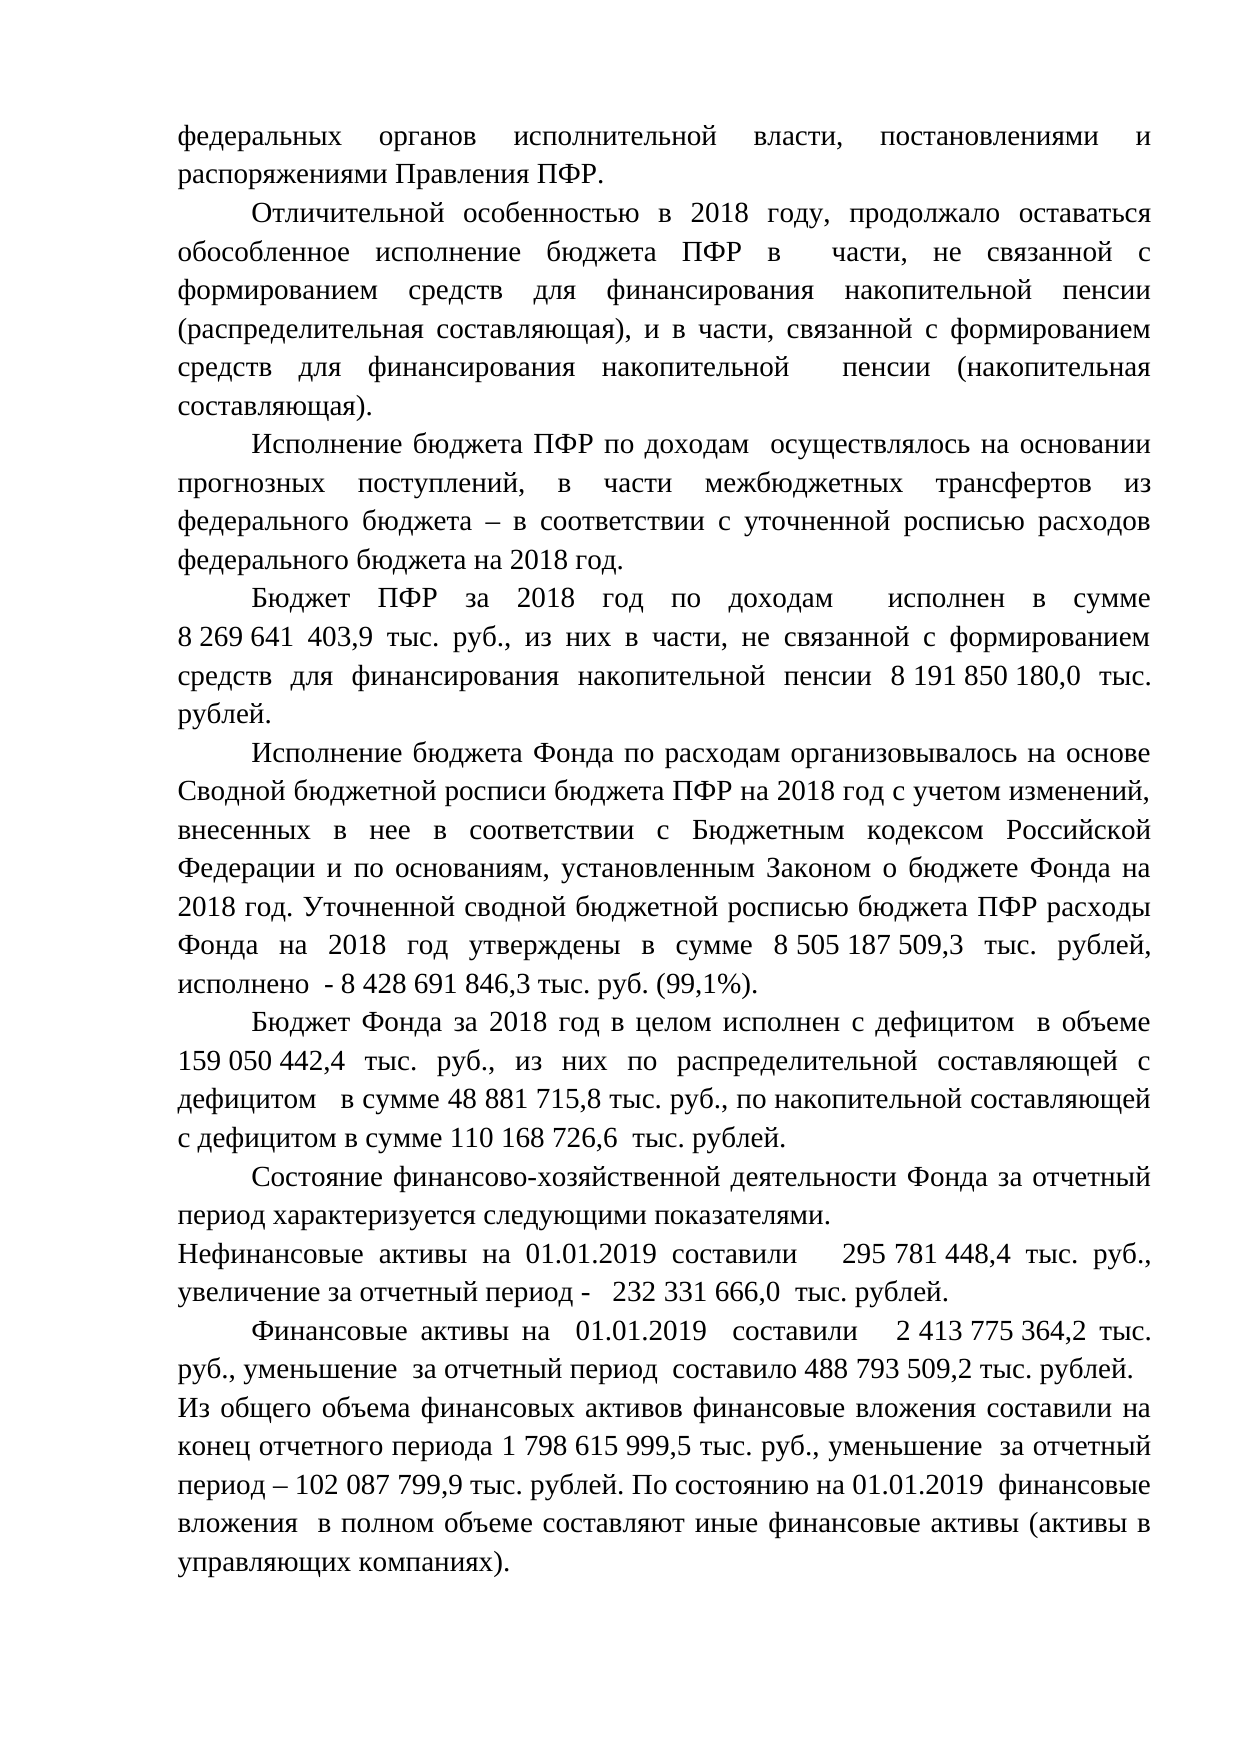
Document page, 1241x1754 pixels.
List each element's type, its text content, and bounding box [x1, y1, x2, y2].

text Отличительной особенностью в 2018 году, продолжало оставаться обособленное исполнение бюджета ПФР в части, не связанной с формированием средств для финансирования накопительной пенсии (распределительная составляющая), и в части, связанной с формированием средств для финансирования накопительной пенсии (накопительная составляющая). [177, 195, 1152, 421]
text Состояние финансово-хозяйственной деятельности Фонда за отчетный период характеризуется следующими показателями. [177, 1159, 1152, 1231]
text Исполнение бюджета Фонда по расходам организовывалось на основе Сводной бюджетной росписи бюджета ПФР на 2018 год с учетом изменений, внесенных в нее в соответствии с Бюджетным кодексом Российской Федерации и по основаниям, установленным Законом о бюджете Фонда на 2018 год. Уточненной сводной бюджетной росписью бюджета ПФР расходы Фонда на 2018 год утверждены в сумме 8 505 187 509,3 тыс. рублей, исполнено - 8 428 691 846,3 тыс. руб. (99,1%). [177, 735, 1152, 999]
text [177, 118, 1152, 190]
text Бюджет Фонда за 2018 год в целом исполнен с дефицитом в объеме 159 050 442,4 тыс. руб., из них по распределительной составляющей с дефицитом в сумме 48 881 715,8 тыс. руб., по накопительной составляющей с дефицитом в сумме 110 168 726,6 тыс. рублей. [177, 1004, 1152, 1154]
text Из общего объема финансовых активов финансовые вложения составили на конец отчетного периода 1 798 615 999,5 тыс. руб., уменьшение за отчетный период – 102 087 799,9 тыс. рублей. По состоянию на 01.01.2019 финансовые вложения в полном объеме составляют иные финансовые активы (активы в управляющих компаниях). [177, 1390, 1152, 1578]
text Бюджет ПФР за 2018 год по доходам исполнен в сумме 8 269 641 403,9 тыс. руб., из них в части, не связанной с формированием средств для финансирования накопительной пенсии 8 191 850 180,0 тыс. рублей. [177, 581, 1152, 730]
text Нефинансовые активы на 01.01.2019 составили 295 781 448,4 тыс. руб., увеличение за отчетный период - 232 331 666,0 тыс. рублей. [177, 1236, 1152, 1308]
text Финансовые активы на 01.01.2019 составили 2 413 775 364,2 тыс. руб., уменьшение за отчетный период составило 488 793 509,2 тыс. рублей. [177, 1313, 1152, 1385]
text Исполнение бюджета ПФР по доходам осуществлялось на основании прогнозных поступлений, в части межбюджетных трансфертов из федерального бюджета – в соответствии с уточненной росписью расходов федерального бюджета на 2018 год. [177, 426, 1152, 576]
